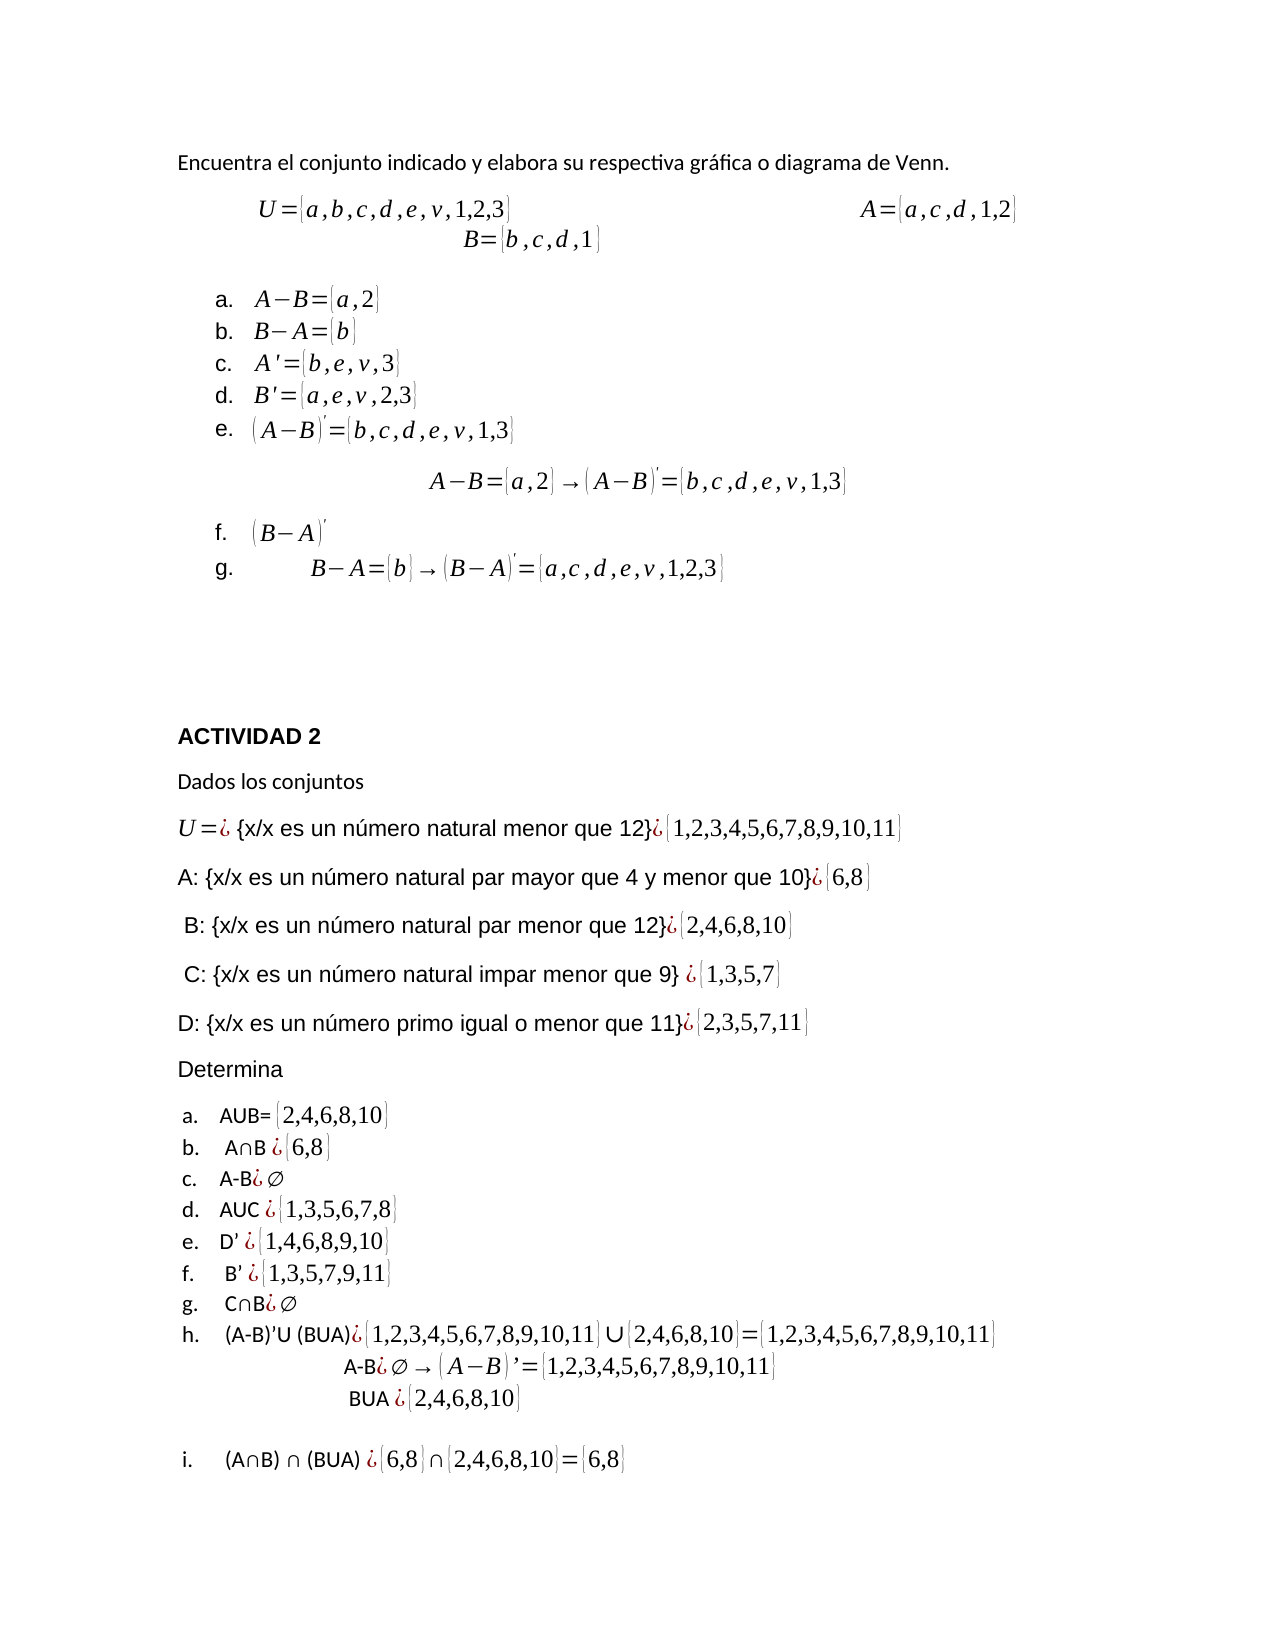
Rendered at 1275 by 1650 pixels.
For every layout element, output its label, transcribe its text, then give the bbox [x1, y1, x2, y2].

text C: {x/x es un número natural impar menor que 9} [177, 959, 1098, 989]
list (A-B)’U (BUA) [182, 1319, 1098, 1349]
list BUA [219, 1383, 1098, 1413]
text D: {x/x es un número primo igual o menor que 11} [177, 1007, 1098, 1038]
list C∩B [182, 1289, 1098, 1318]
list A-B [182, 1164, 1098, 1192]
list (A∩B) ∩ (BUA) [182, 1444, 1098, 1475]
list AUB= [182, 1100, 1098, 1131]
text B: {x/x es un número natural par menor que 12} [177, 910, 1098, 941]
list A-B [219, 1351, 1098, 1382]
text Dados los conjuntos [177, 767, 1098, 795]
list AUC [182, 1194, 1098, 1224]
list B’ [182, 1258, 1098, 1288]
text A: {x/x es un número natural par mayor que 4 y menor que 10} [177, 862, 1098, 892]
text {x/x es un número natural menor que 12} [177, 813, 1098, 844]
text ACTIVIDAD 2 [177, 723, 1098, 749]
text Encuentra el conjunto indicado y elabora su respectiva gráfica o diagrama de Venn. [177, 148, 1098, 176]
text Determina [177, 1056, 1098, 1082]
list D’ [182, 1226, 1098, 1256]
list A∩B [182, 1132, 1098, 1163]
